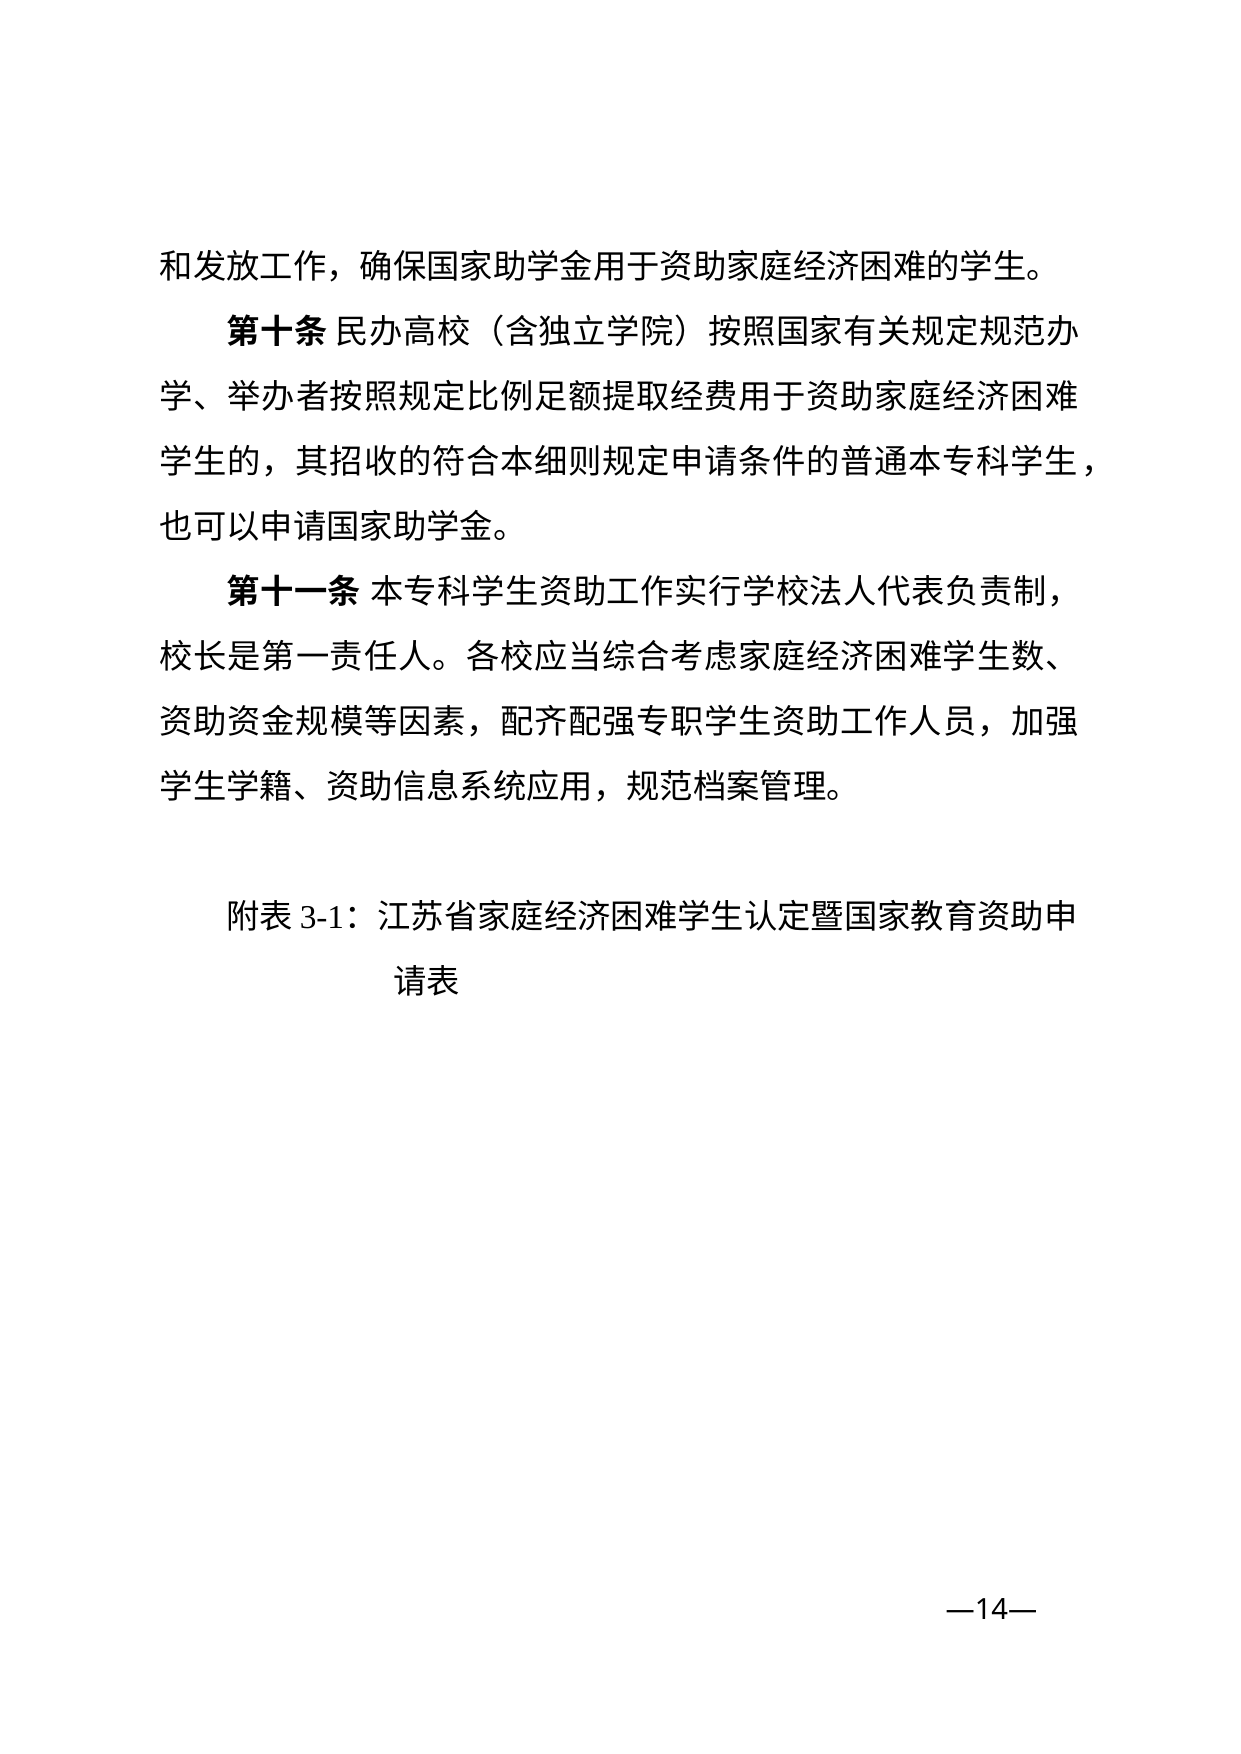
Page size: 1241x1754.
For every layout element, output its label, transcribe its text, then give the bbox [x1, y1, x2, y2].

text 附表3-1：江苏省家庭经济困难学生认定暨国家教育资助申 [159, 881, 1081, 946]
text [159, 231, 1081, 296]
text 第十条 民办高校（含独立学院）按照国家有关规定规范办学、举办者按照规定比例足额提取经费用于资助家庭经济困难学生的，其招收的符合本细则规定申请条件的普通本专科学生，也可以申请国家助学金。 [159, 296, 1081, 556]
text 第十一条 本专科学生资助工作实行学校法人代表负责制，校长是第一责任人。各校应当综合考虑家庭经济困难学生数、资助资金规模等因素，配齐配强专职学生资助工作人员，加强学生学籍、资助信息系统应用，规范档案管理。 [159, 556, 1081, 816]
text 请表 [159, 946, 1081, 1011]
